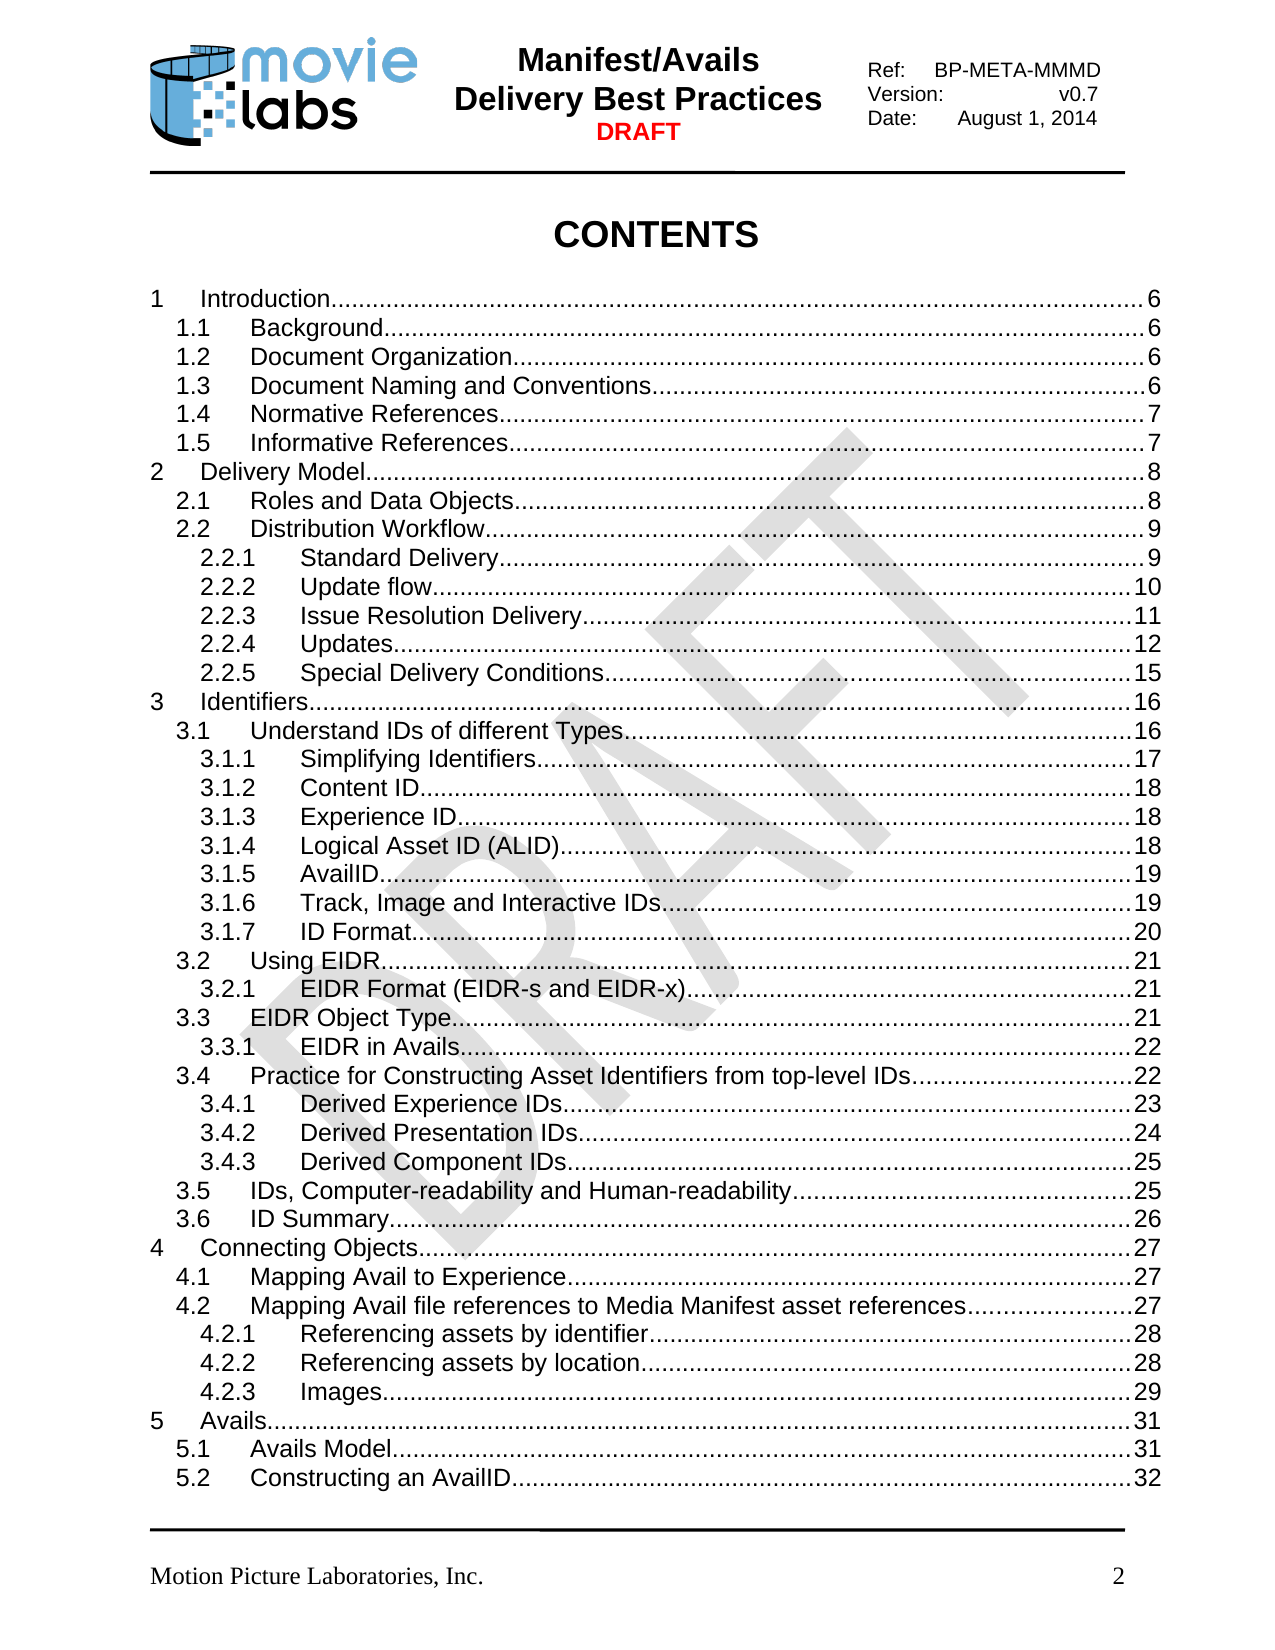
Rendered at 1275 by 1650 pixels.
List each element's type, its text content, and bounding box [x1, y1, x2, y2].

text Contents [150, 212, 1162, 284]
text 2.1 Roles and Data Objects 8 [176, 486, 1162, 514]
text 3.2.1 EIDR Format (EIDR-s and EIDR-x) 21 [200, 974, 1162, 1003]
text 3.5 IDs, Computer-readability and Human-readability 25 [176, 1176, 1162, 1204]
text 1.2 Document Organization 6 [176, 342, 1162, 371]
text 1 Introduction 6 [150, 284, 1162, 313]
text 2.2.4 Updates 12 [200, 629, 1162, 658]
text 3 Identifiers 16 [150, 687, 1162, 716]
text 4.2.3 Images 29 [200, 1377, 1162, 1406]
text 2.2 Distribution Workflow 9 [176, 514, 1162, 543]
text 3.4.3 Derived Component IDs 25 [200, 1147, 1162, 1176]
text 3.2 Using EIDR 21 [176, 946, 1162, 974]
text 3.1.6 Track, Image and Interactive IDs 19 [200, 888, 1162, 917]
text 1.1 Background 6 [176, 313, 1162, 342]
text 3.1 Understand IDs of different Types 16 [176, 716, 1162, 744]
text 3.1.2 Content ID 18 [200, 773, 1162, 802]
text 4 Connecting Objects 27 [150, 1233, 1162, 1262]
text 4.2 Mapping Avail file references to Media Manifest asset references 27 [176, 1291, 1162, 1319]
text 2.2.1 Standard Delivery 9 [200, 543, 1162, 572]
text 1.4 Normative References 7 [176, 399, 1162, 428]
text 3.1.1 Simplifying Identifiers 17 [200, 744, 1162, 773]
text 3.6 ID Summary 26 [176, 1204, 1162, 1233]
text 4.1 Mapping Avail to Experience 27 [176, 1262, 1162, 1291]
text 2 Delivery Model 8 [150, 457, 1162, 486]
text 5.1 Avails Model 31 [176, 1434, 1162, 1463]
text 3.1.3 Experience ID 18 [200, 802, 1162, 831]
text 5.2 Constructing an AvailID 32 [176, 1463, 1162, 1492]
text 3.4.1 Derived Experience IDs 23 [200, 1089, 1162, 1118]
picture [150, 37, 418, 146]
text 5 Avails 31 [150, 1406, 1162, 1434]
text 3.3.1 EIDR in Avails 22 [200, 1032, 1162, 1061]
text 4.2.2 Referencing assets by location 28 [200, 1348, 1162, 1377]
text 3.1.7 ID Format 20 [200, 917, 1162, 946]
text 2.2.5 Special Delivery Conditions 15 [200, 658, 1162, 687]
text 3.1.4 Logical Asset ID (ALID) 18 [200, 831, 1162, 859]
text 2.2.3 Issue Resolution Delivery 11 [200, 601, 1162, 629]
text 3.4 Practice for Constructing Asset Identifiers from top-level IDs 22 [176, 1061, 1162, 1089]
text 1.5 Informative References 7 [176, 428, 1162, 457]
text 3.4.2 Derived Presentation IDs 24 [200, 1118, 1162, 1147]
text 3.1.5 AvailID 19 [200, 859, 1162, 888]
text 2.2.2 Update flow 10 [200, 572, 1162, 601]
text 3.3 EIDR Object Type 21 [176, 1003, 1162, 1032]
text 4.2.1 Referencing assets by identifier 28 [200, 1319, 1162, 1348]
text 1.3 Document Naming and Conventions 6 [176, 371, 1162, 399]
